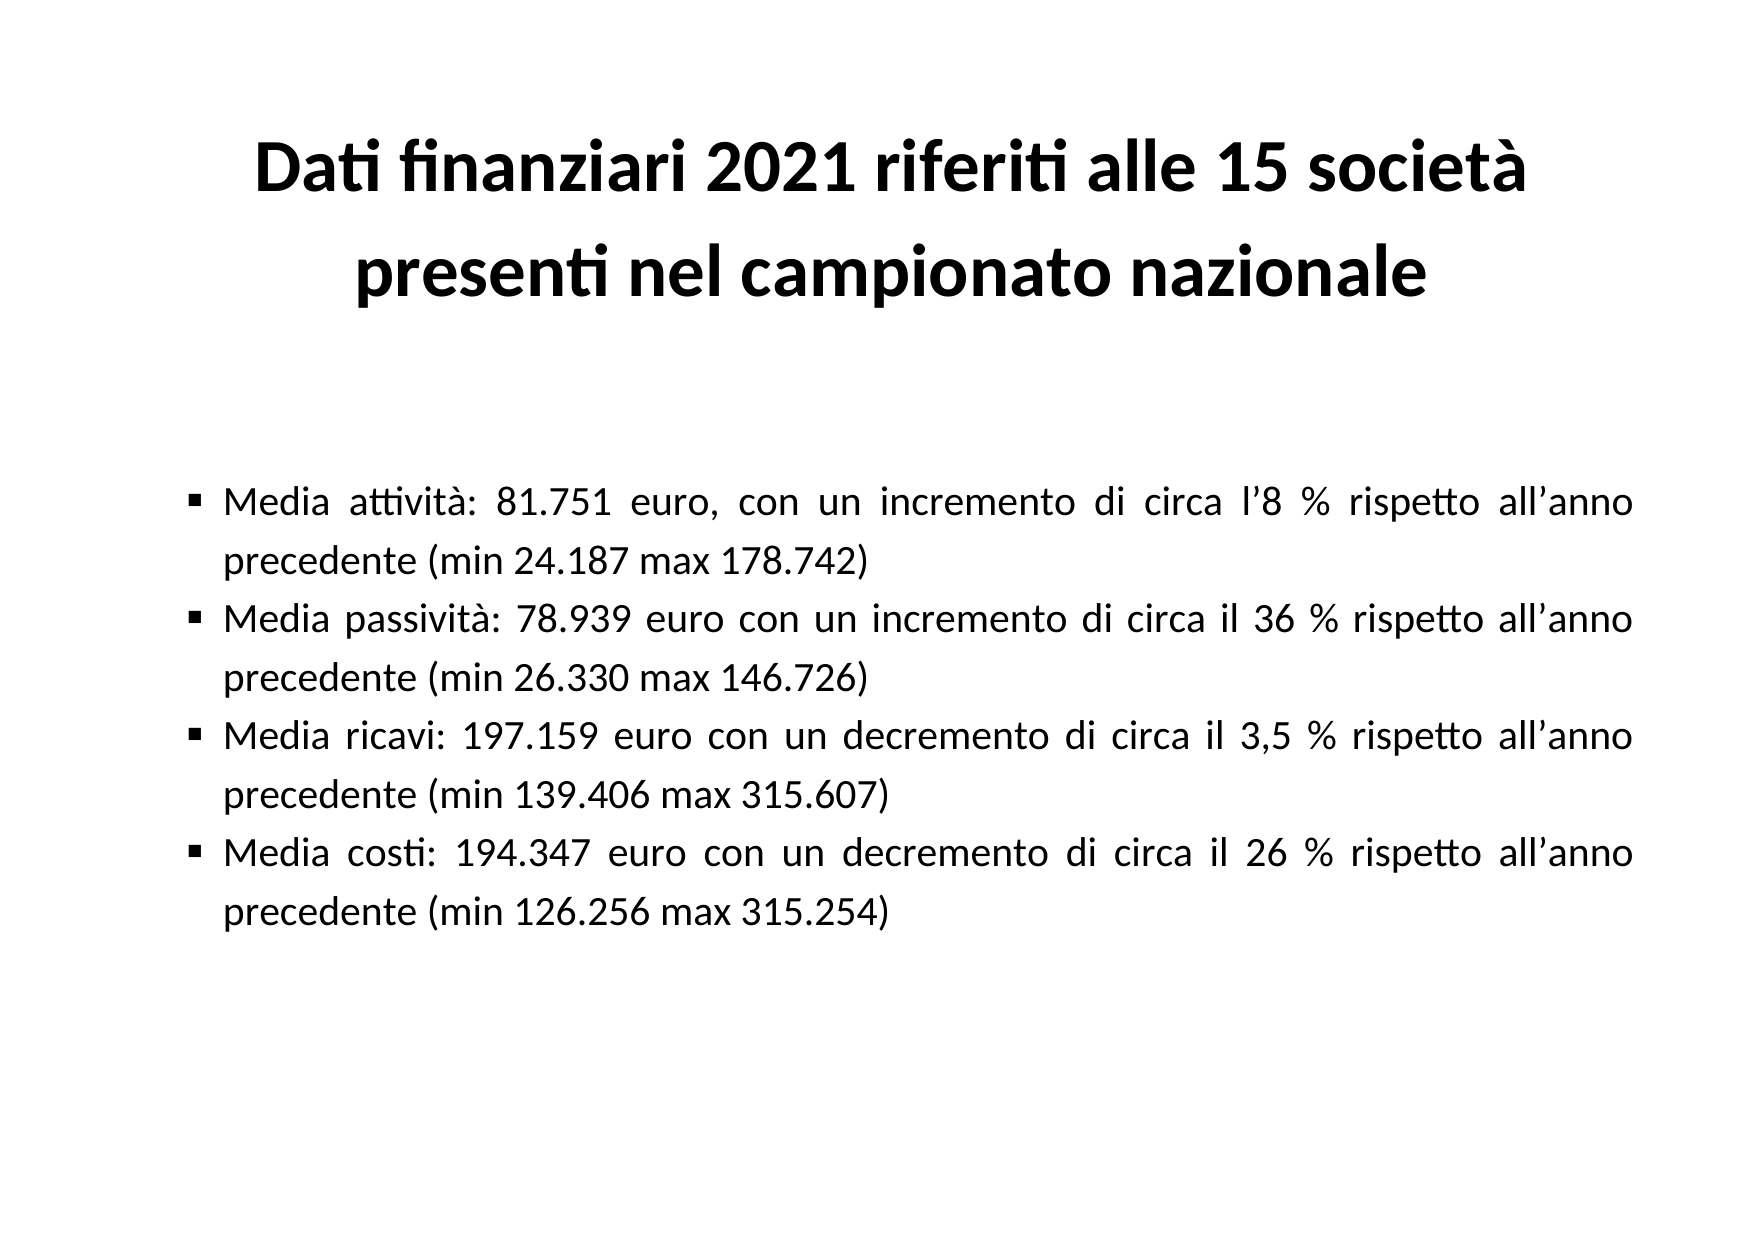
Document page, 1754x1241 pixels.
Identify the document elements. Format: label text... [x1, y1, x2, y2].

list Media attività: 81.751 euro, con un incremento di circa l’8 % rispetto all’anno precedente (min 24.187 max 178.742) [185, 475, 1636, 585]
text Dati finanziari 2021 riferiti alle 15 società presenti nel campionato nazionale [148, 118, 1636, 315]
list Media costi: 194.347 euro con un decremento di circa il 26 % rispetto all’anno precedente (min 126.256 max 315.254) [185, 826, 1636, 935]
list Media passività: 78.939 euro con un incremento di circa il 36 % rispetto all’anno precedente (min 26.330 max 146.726) [185, 592, 1636, 702]
list Media ricavi: 197.159 euro con un decremento di circa il 3,5 % rispetto all’anno precedente (min 139.406 max 315.607) [185, 709, 1636, 818]
